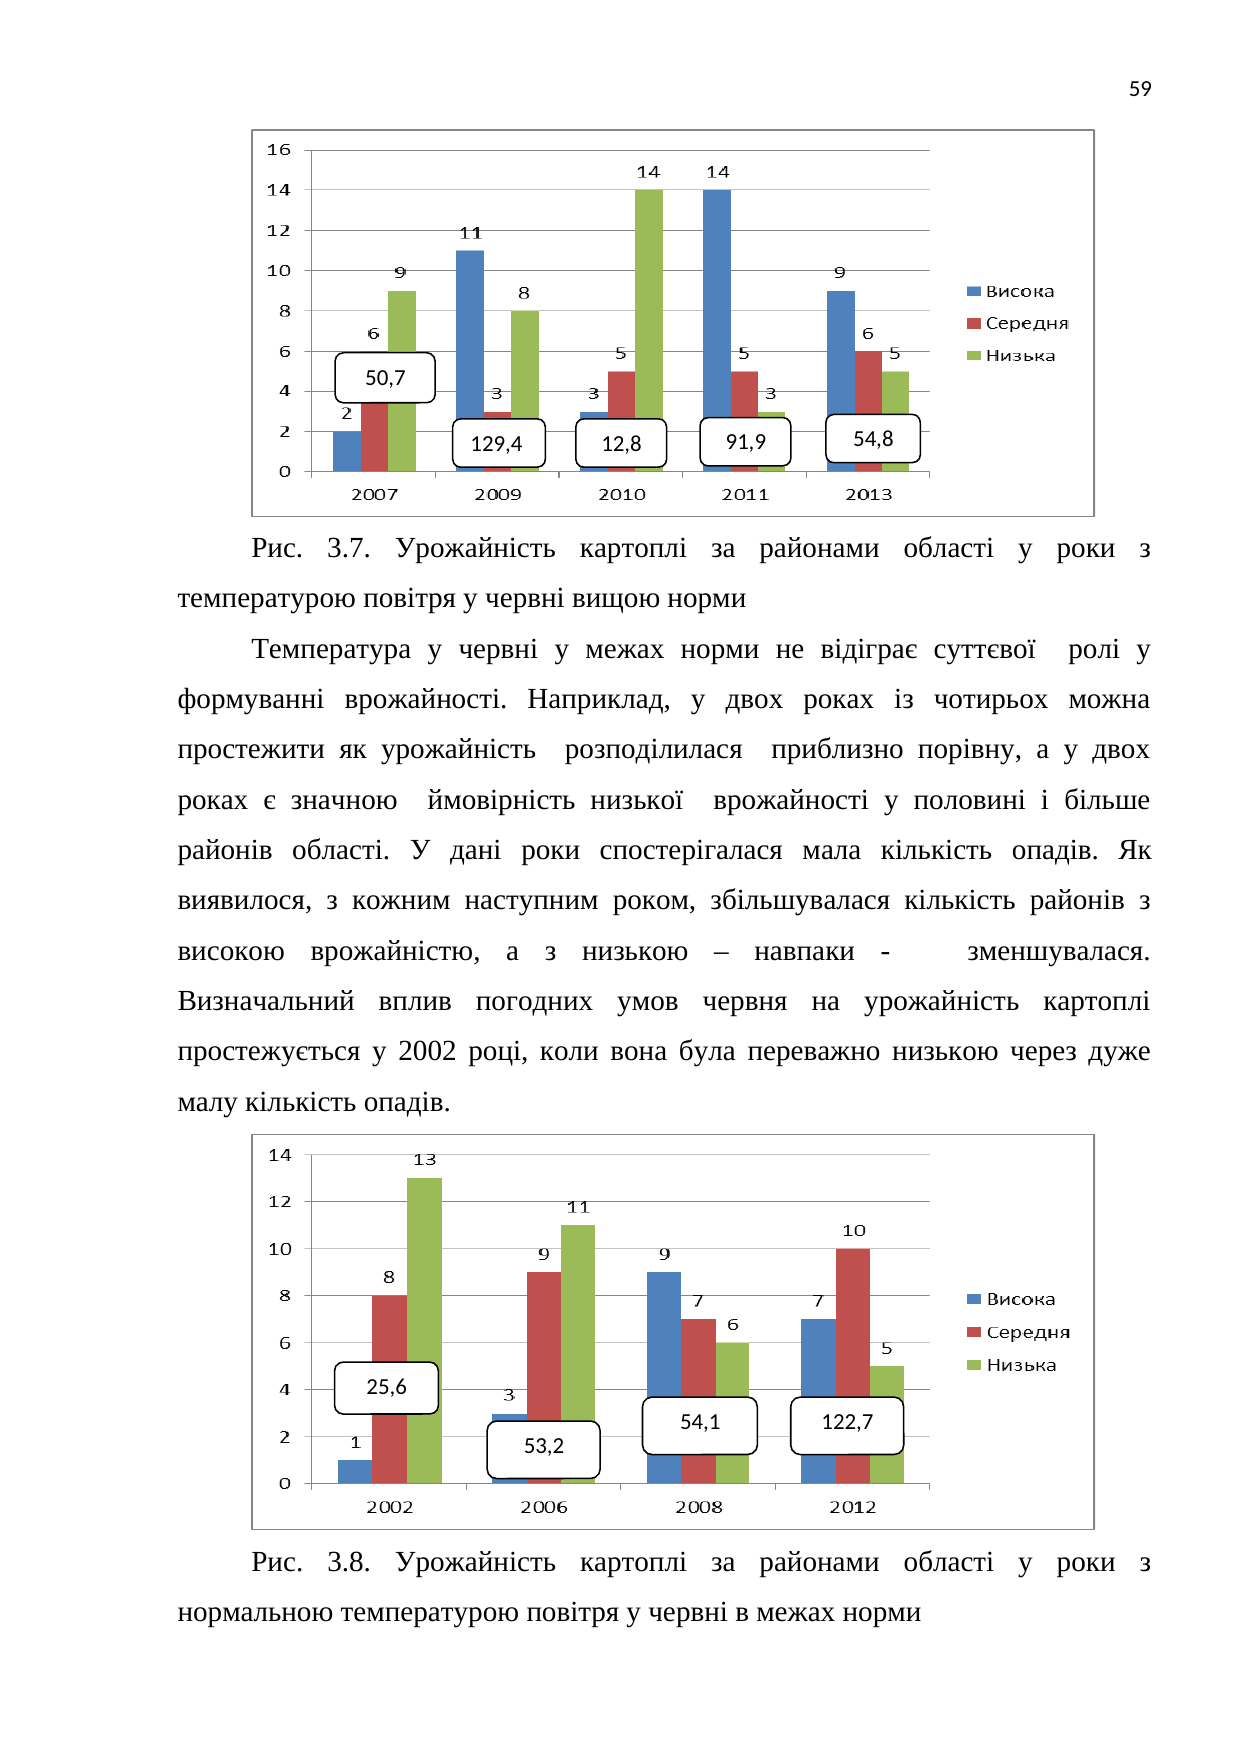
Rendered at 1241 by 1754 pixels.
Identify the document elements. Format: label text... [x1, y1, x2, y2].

text Рис. 3.8. Урожайність картоплі за районами області у роки з нормальною температурою повітря у червні в межах норми [177, 1544, 1152, 1628]
picture [251, 1134, 1096, 1530]
text Температура у червні у межах норми не відіграє суттєвої ролі у формуванні врожайності. Наприклад, у двох роках із чотирьох можна простежити як урожайність розподілилася приблизно порівну, а у двох роках є значною ймовірність низької врожайності у половині і більше районів області. У дані роки спостерігалася мала кількість опадів. Як виявилося, з кожним наступним роком, збільшувалася кількість районів з високою врожайністю, а з низькою – навпаки - зменшувалася. Визначальний вплив погодних умов червня на урожайність картоплі простежується у 2002 році, коли вона була переважно низькою через дуже малу кількість опадів. [177, 631, 1152, 1117]
picture [251, 129, 1096, 517]
text Рис. 3.7. Урожайність картоплі за районами області у роки з температурою повітря у червні вищою норми [177, 530, 1152, 614]
